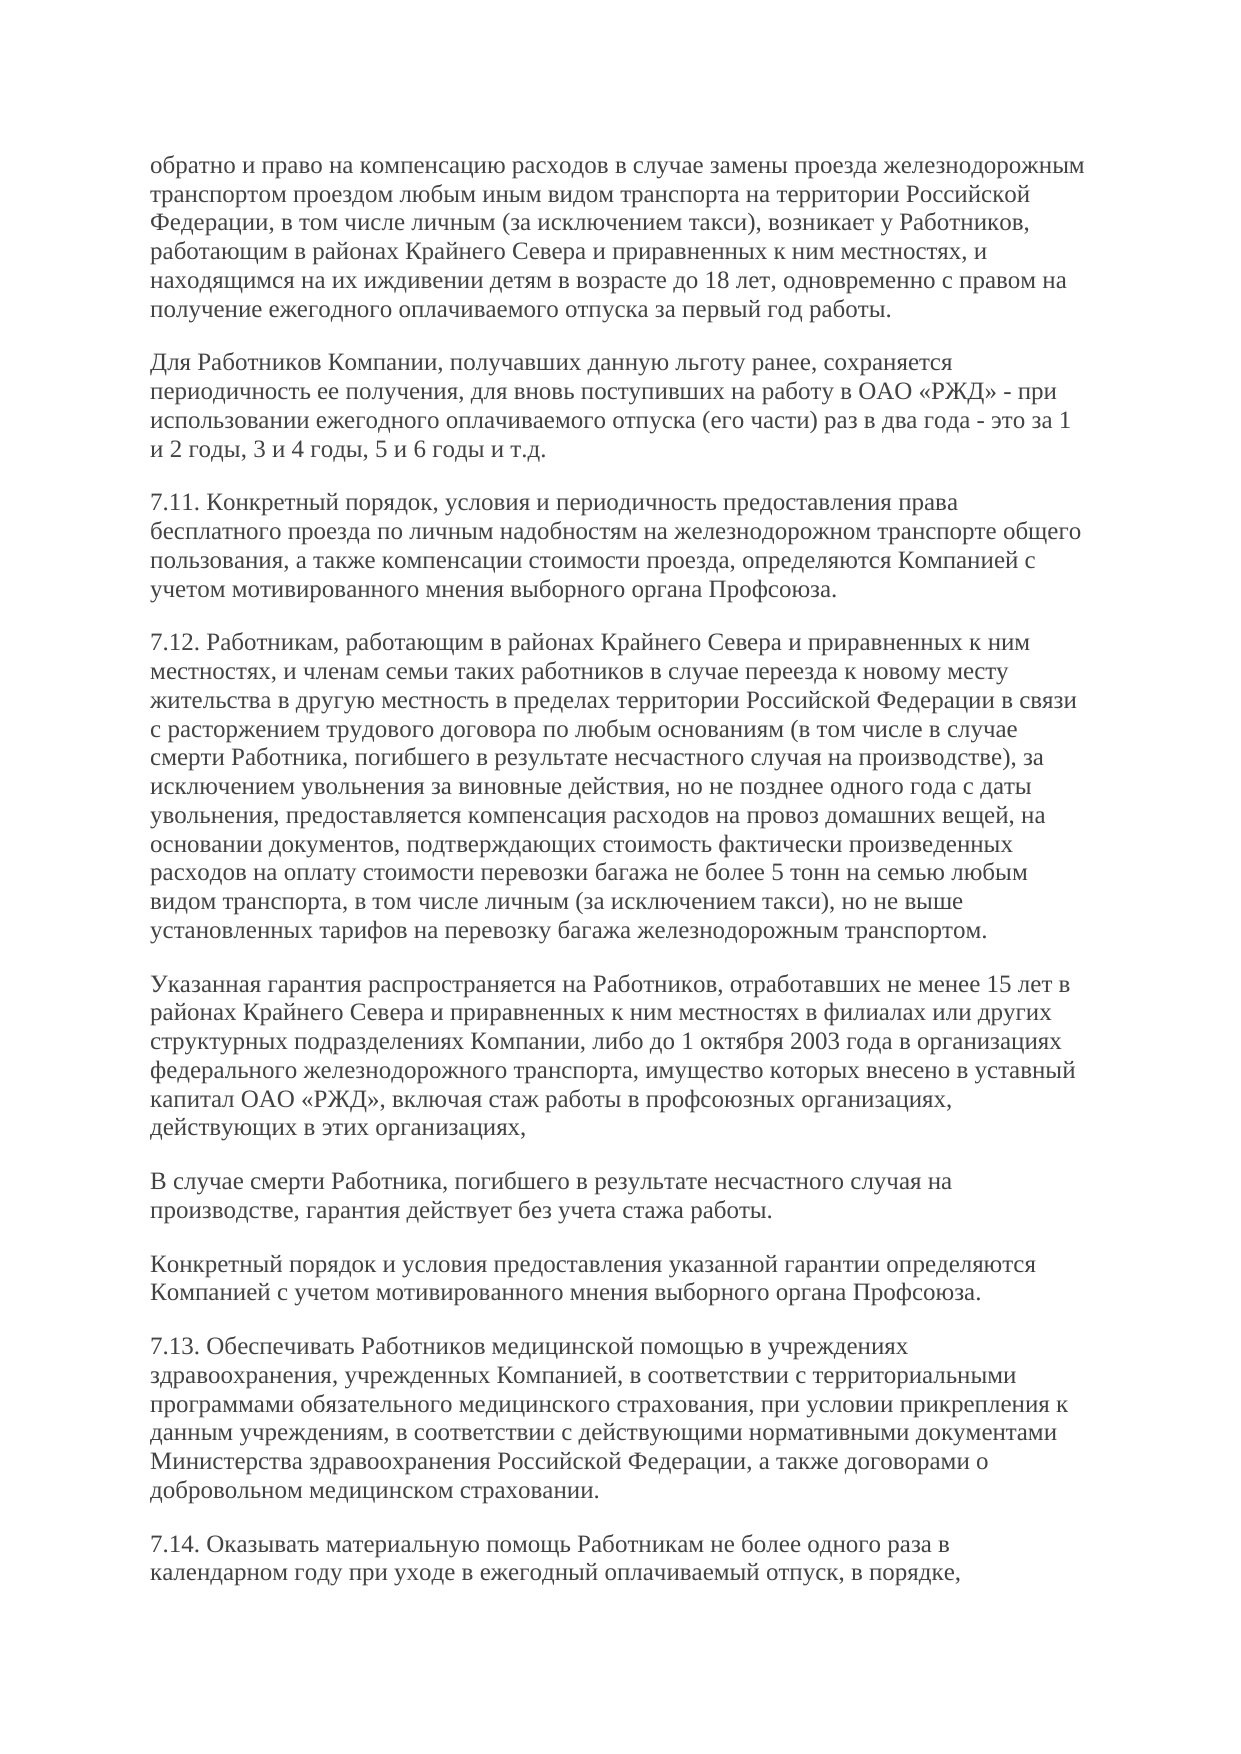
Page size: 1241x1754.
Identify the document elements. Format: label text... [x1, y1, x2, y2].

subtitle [150, 150, 1090, 322]
subtitle 7.12. Работникам, работающим в районах Крайнего Севера и приравненных к ним местностях, и членам семьи таких работников в случае переезда к новому месту жительства в другую местность в пределах территории Российской Федерации в связи с расторжением трудового договора по любым основаниям (в том числе в случае смерти Работника, погибшего в результате несчастного случая на производстве), за исключением увольнения за виновные действия, но не позднее одного года с даты увольнения, предоставляется компенсация расходов на провоз домашних вещей, на основании документов, подтверждающих стоимость фактически произведенных расходов на оплату стоимости перевозки багажа не более 5 тонн на семью любым видом транспорта, в том числе личным (за исключением такси), но не выше установленных тарифов на перевозку багажа железнодорожным транспортом. [150, 627, 1090, 944]
subtitle Указанная гарантия распространяется на Работников, отработавших не менее 15 лет в районах Крайнего Севера и приравненных к ним местностях в филиалах или других структурных подразделениях Компании, либо до 1 октября 2003 года в организациях федерального железнодорожного транспорта, имущество которых внесено в уставный капитал ОАО «РЖД», включая стаж работы в профсоюзных организациях, действующих в этих организациях, [150, 969, 1090, 1141]
subtitle В случае смерти Работника, погибшего в результате несчастного случая на производстве, гарантия действует без учета стажа работы. [150, 1166, 1090, 1224]
subtitle 7.11. Конкретный порядок, условия и периодичность предоставления права бесплатного проезда по личным надобностям на железнодорожном транспорте общего пользования, а также компенсации стоимости проезда, определяются Компанией с учетом мотивированного мнения выборного органа Профсоюза. [150, 487, 1090, 602]
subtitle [150, 1529, 1090, 1586]
subtitle Конкретный порядок и условия предоставления указанной гарантии определяются Компанией с учетом мотивированного мнения выборного органа Профсоюза. [150, 1249, 1090, 1306]
subtitle 7.13. Обеспечивать Работников медицинской помощью в учреждениях здравоохранения, учрежденных Компанией, в соответствии с территориальными программами обязательного медицинского страхования, при условии прикрепления к данным учреждениям, в соответствии с действующими нормативными документами Министерства здравоохранения Российской Федерации, а также договорами о добровольном медицинском страховании. [150, 1331, 1090, 1504]
subtitle Для Работников Компании, получавших данную льготу ранее, сохраняется периодичность ее получения, для вновь поступивших на работу в ОАО «РЖД» - при использовании ежегодного оплачиваемого отпуска (его части) раз в два года - это за 1 и 2 годы, 3 и 4 годы, 5 и 6 годы и т.д. [150, 347, 1090, 462]
